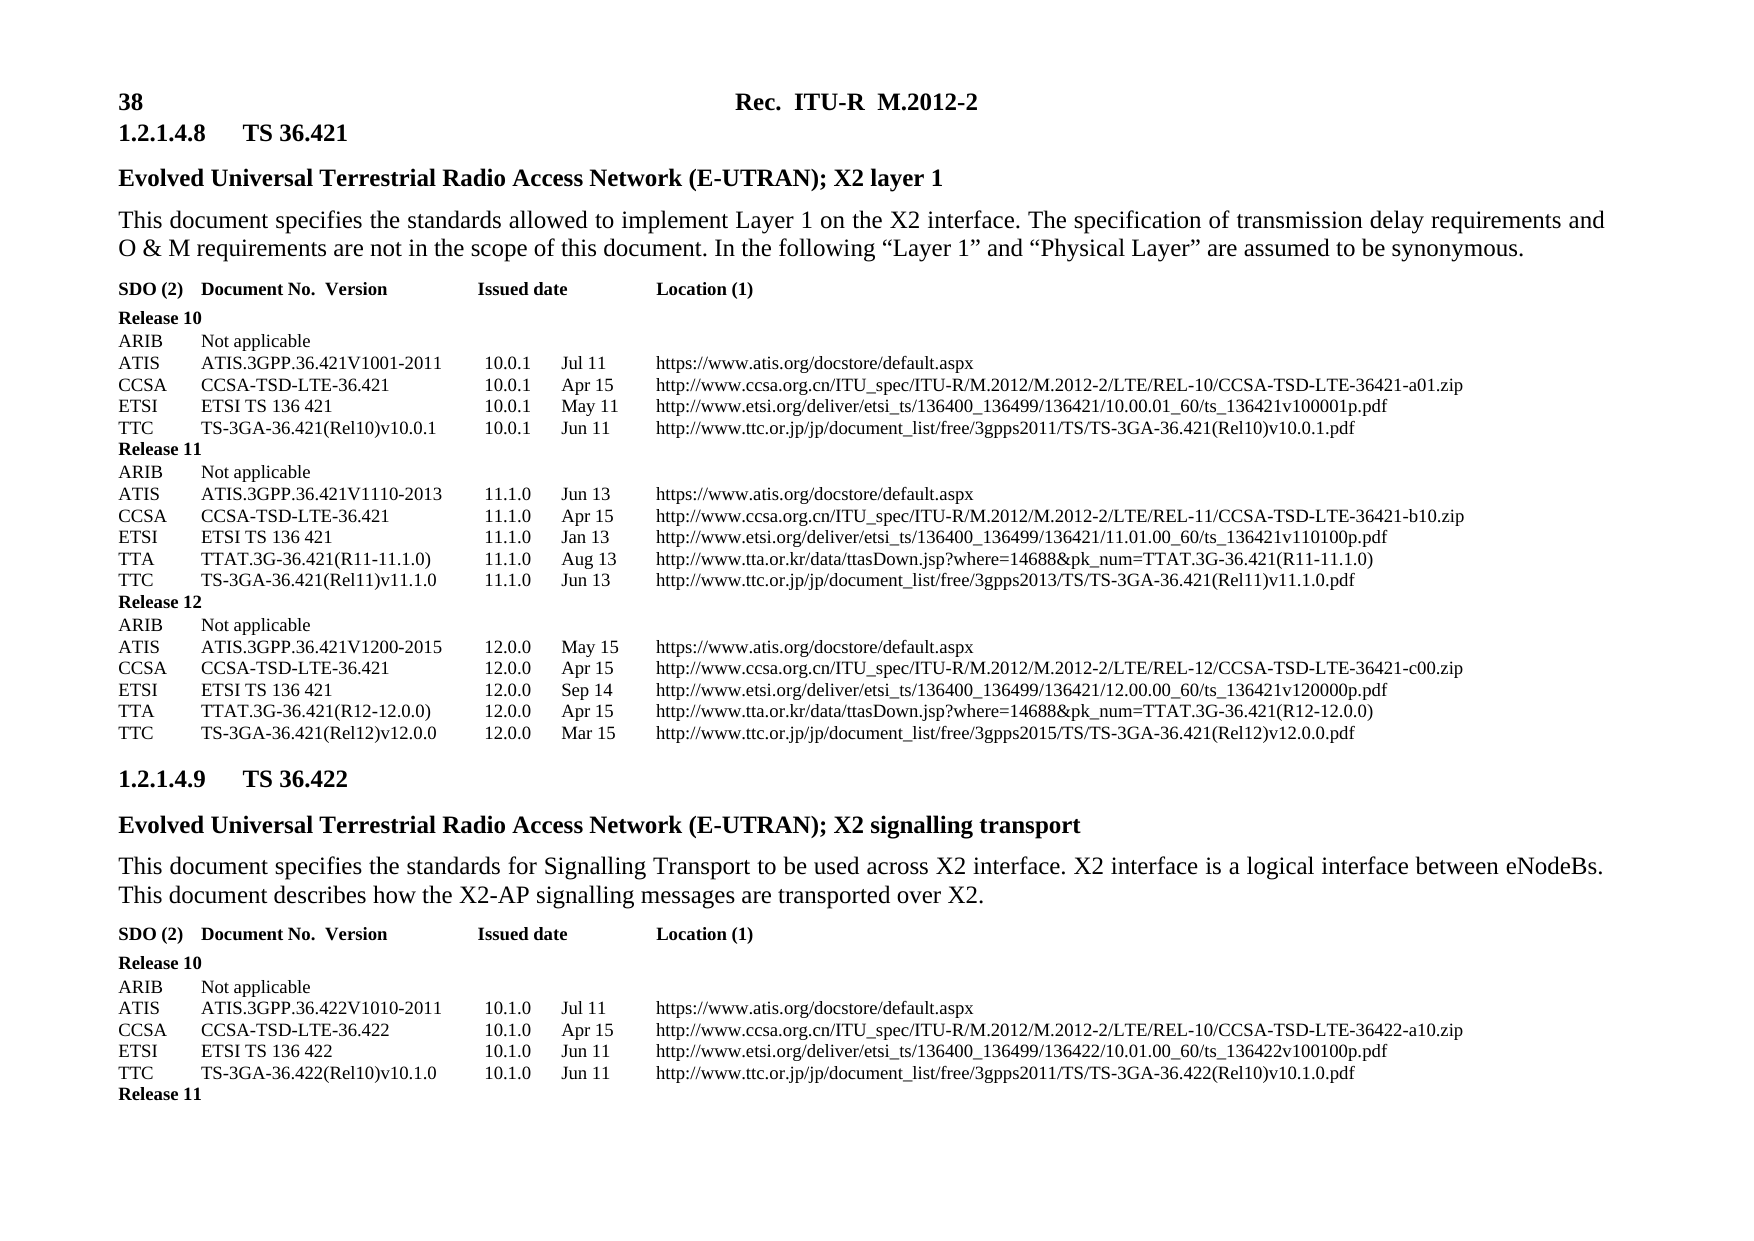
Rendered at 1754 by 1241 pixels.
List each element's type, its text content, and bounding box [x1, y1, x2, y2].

text ARIB Not applicable [118, 330, 1606, 352]
text Release 11 [118, 438, 1606, 460]
subtitle Evolved Universal Terrestrial Radio Access Network (E-UTRAN); X2 signalling transport [118, 810, 1606, 838]
text ETSI ETSI TS 136 422 10.1.0 Jun 11 http://www.etsi.org/deliver/etsi_ts/136400_136499/136422/10.01.00_60/ts_136422v100100p.pdf [118, 1040, 1606, 1062]
text Release 11 [118, 1083, 1606, 1105]
text This document specifies the standards allowed to implement Layer 1 on the X2 interface. The specification of transmission delay requirements and O & M requirements are not in the scope of this document. In the following “Layer 1” and “Physical Layer” are assumed to be synonymous. [118, 205, 1606, 262]
text CCSA CCSA-TSD-LTE-36.421 12.0.0 Apr 15 http://www.ccsa.org.cn/ITU_spec/ITU-R/M.2012/M.2012-2/LTE/REL-12/CCSA-TSD-LTE-36421-c00.zip [118, 657, 1606, 679]
text ETSI ETSI TS 136 421 12.0.0 Sep 14 http://www.etsi.org/deliver/etsi_ts/136400_136499/136421/12.00.00_60/ts_136421v120000p.pdf [118, 679, 1606, 700]
text CCSA CCSA-TSD-LTE-36.422 10.1.0 Apr 15 http://www.ccsa.org.cn/ITU_spec/ITU-R/M.2012/M.2012-2/LTE/REL-10/CCSA-TSD-LTE-36422-a10.zip [118, 1019, 1606, 1040]
text TTC TS-3GA-36.422(Rel10)v10.1.0 10.1.0 Jun 11 http://www.ttc.or.jp/jp/document_list/free/3gpps2011/TS/TS-3GA-36.422(Rel10)v10.1.0.pdf [118, 1062, 1606, 1083]
subtitle 1.2.1.4.9 TS 36.422 [118, 764, 1606, 793]
text CCSA CCSA-TSD-LTE-36.421 11.1.0 Apr 15 http://www.ccsa.org.cn/ITU_spec/ITU-R/M.2012/M.2012-2/LTE/REL-11/CCSA-TSD-LTE-36421-b10.zip [118, 504, 1606, 526]
text TTC TS-3GA-36.421(Rel10)v10.0.1 10.0.1 Jun 11 http://www.ttc.or.jp/jp/document_list/free/3gpps2011/TS/TS-3GA-36.421(Rel10)v10.0.1.pdf [118, 417, 1606, 438]
text Release 10 [118, 952, 1606, 974]
text ATIS ATIS.3GPP.36.421V1200-2015 12.0.0 May 15 https://www.atis.org/docstore/default.aspx [118, 636, 1606, 657]
subtitle 1.2.1.4.8 TS 36.421 [118, 118, 1606, 147]
text CCSA CCSA-TSD-LTE-36.421 10.0.1 Apr 15 http://www.ccsa.org.cn/ITU_spec/ITU-R/M.2012/M.2012-2/LTE/REL-10/CCSA-TSD-LTE-36421-a01.zip [118, 373, 1606, 395]
text ETSI ETSI TS 136 421 10.0.1 May 11 http://www.etsi.org/deliver/etsi_ts/136400_136499/136421/10.00.01_60/ts_136421v100001p.pdf [118, 395, 1606, 417]
text SDO (2) Document No. Version Issued date Location (1) [118, 278, 1606, 299]
text ARIB Not applicable [118, 614, 1606, 636]
subtitle Evolved Universal Terrestrial Radio Access Network (E-UTRAN); X2 layer 1 [118, 163, 1606, 192]
text ETSI ETSI TS 136 421 11.1.0 Jan 13 http://www.etsi.org/deliver/etsi_ts/136400_136499/136421/11.01.00_60/ts_136421v110100p.pdf [118, 526, 1606, 548]
text ATIS ATIS.3GPP.36.422V1010-2011 10.1.0 Jul 11 https://www.atis.org/docstore/default.aspx [118, 997, 1606, 1019]
text TTA TTAT.3G-36.421(R11-11.1.0) 11.1.0 Aug 13 http://www.tta.or.kr/data/ttasDown.jsp?where=14688&pk_num=TTAT.3G-36.421(R11-11.1.0) [118, 548, 1606, 569]
text ATIS ATIS.3GPP.36.421V1110-2013 11.1.0 Jun 13 https://www.atis.org/docstore/default.aspx [118, 483, 1606, 504]
text ARIB Not applicable [118, 976, 1606, 997]
text ARIB Not applicable [118, 461, 1606, 483]
text This document specifies the standards for Signalling Transport to be used across X2 interface. X2 interface is a logical interface between eNodeBs. This document describes how the X2-AP signalling messages are transported over X2. [118, 851, 1606, 908]
text SDO (2) Document No. Version Issued date Location (1) [118, 923, 1606, 944]
text Release 10 [118, 307, 1606, 329]
text ATIS ATIS.3GPP.36.421V1001-2011 10.0.1 Jul 11 https://www.atis.org/docstore/default.aspx [118, 352, 1606, 373]
text TTC TS-3GA-36.421(Rel11)v11.1.0 11.1.0 Jun 13 http://www.ttc.or.jp/jp/document_list/free/3gpps2013/TS/TS-3GA-36.421(Rel11)v11.1.0.pdf [118, 569, 1606, 591]
text TTC TS-3GA-36.421(Rel12)v12.0.0 12.0.0 Mar 15 http://www.ttc.or.jp/jp/document_list/free/3gpps2015/TS/TS-3GA-36.421(Rel12)v12.0.0.pdf [118, 722, 1606, 743]
text TTA TTAT.3G-36.421(R12-12.0.0) 12.0.0 Apr 15 http://www.tta.or.kr/data/ttasDown.jsp?where=14688&pk_num=TTAT.3G-36.421(R12-12.0.0) [118, 700, 1606, 722]
text Release 12 [118, 591, 1606, 612]
